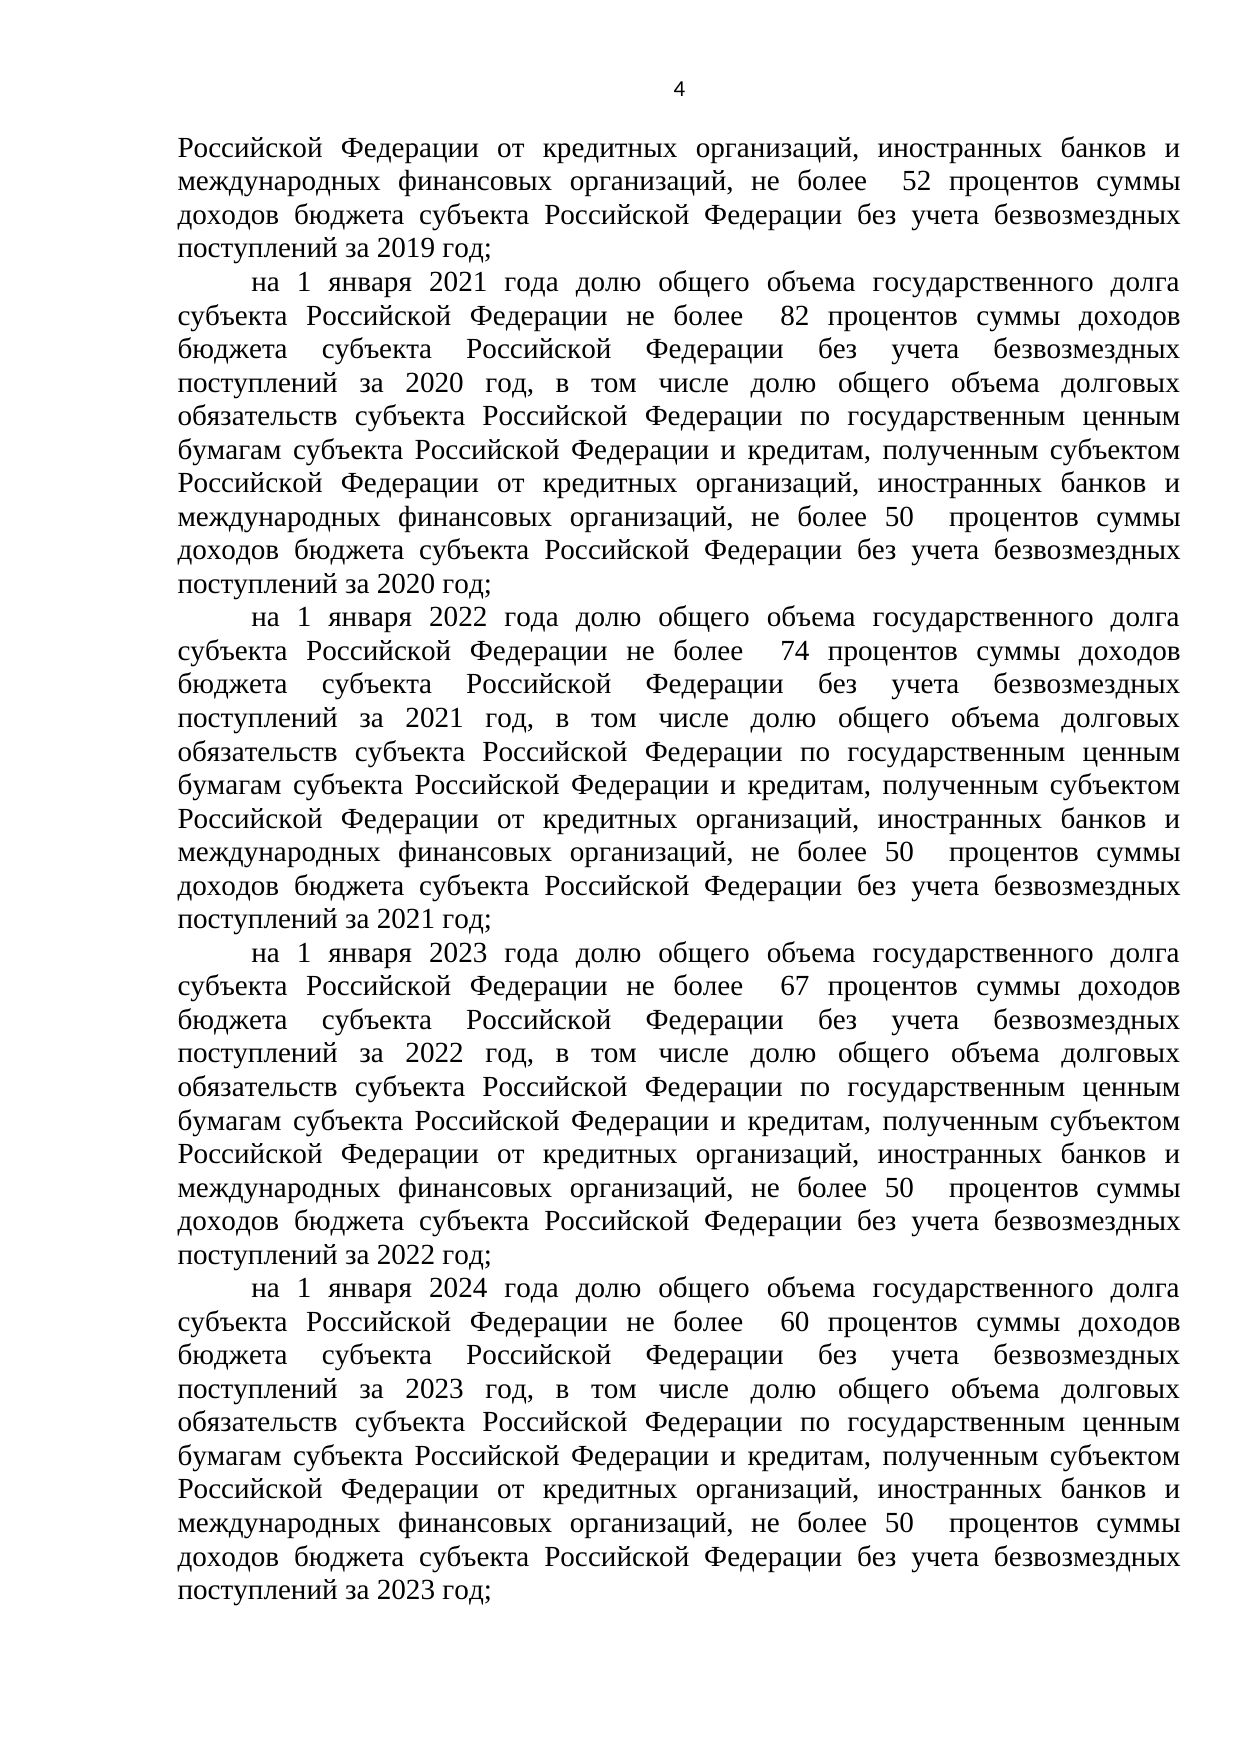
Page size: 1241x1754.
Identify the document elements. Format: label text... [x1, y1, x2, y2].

text на 1 января 2024 года долю общего объема государственного долга субъекта Российской Федерации не более 60 процентов суммы доходов бюджета субъекта Российской Федерации без учета безвозмездных поступлений за 2023 год, в том числе долю общего объема долговых обязательств субъекта Российской Федерации по государственным ценным бумагам субъекта Российской Федерации и кредитам, полученным субъектом Российской Федерации от кредитных организаций, иностранных банков и международных финансовых организаций, не более 50 процентов суммы доходов бюджета субъекта Российской Федерации без учета безвозмездных поступлений за 2023 год; [177, 1270, 1181, 1606]
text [177, 130, 1181, 264]
text на 1 января 2023 года долю общего объема государственного долга субъекта Российской Федерации не более 67 процентов суммы доходов бюджета субъекта Российской Федерации без учета безвозмездных поступлений за 2022 год, в том числе долю общего объема долговых обязательств субъекта Российской Федерации по государственным ценным бумагам субъекта Российской Федерации и кредитам, полученным субъектом Российской Федерации от кредитных организаций, иностранных банков и международных финансовых организаций, не более 50 процентов суммы доходов бюджета субъекта Российской Федерации без учета безвозмездных поступлений за 2022 год; [177, 935, 1181, 1270]
text на 1 января 2022 года долю общего объема государственного долга субъекта Российской Федерации не более 74 процентов суммы доходов бюджета субъекта Российской Федерации без учета безвозмездных поступлений за 2021 год, в том числе долю общего объема долговых обязательств субъекта Российской Федерации по государственным ценным бумагам субъекта Российской Федерации и кредитам, полученным субъектом Российской Федерации от кредитных организаций, иностранных банков и международных финансовых организаций, не более 50 процентов суммы доходов бюджета субъекта Российской Федерации без учета безвозмездных поступлений за 2021 год; [177, 599, 1181, 935]
text на 1 января 2021 года долю общего объема государственного долга субъекта Российской Федерации не более 82 процентов суммы доходов бюджета субъекта Российской Федерации без учета безвозмездных поступлений за 2020 год, в том числе долю общего объема долговых обязательств субъекта Российской Федерации по государственным ценным бумагам субъекта Российской Федерации и кредитам, полученным субъектом Российской Федерации от кредитных организаций, иностранных банков и международных финансовых организаций, не более 50 процентов суммы доходов бюджета субъекта Российской Федерации без учета безвозмездных поступлений за 2020 год; [177, 264, 1181, 599]
